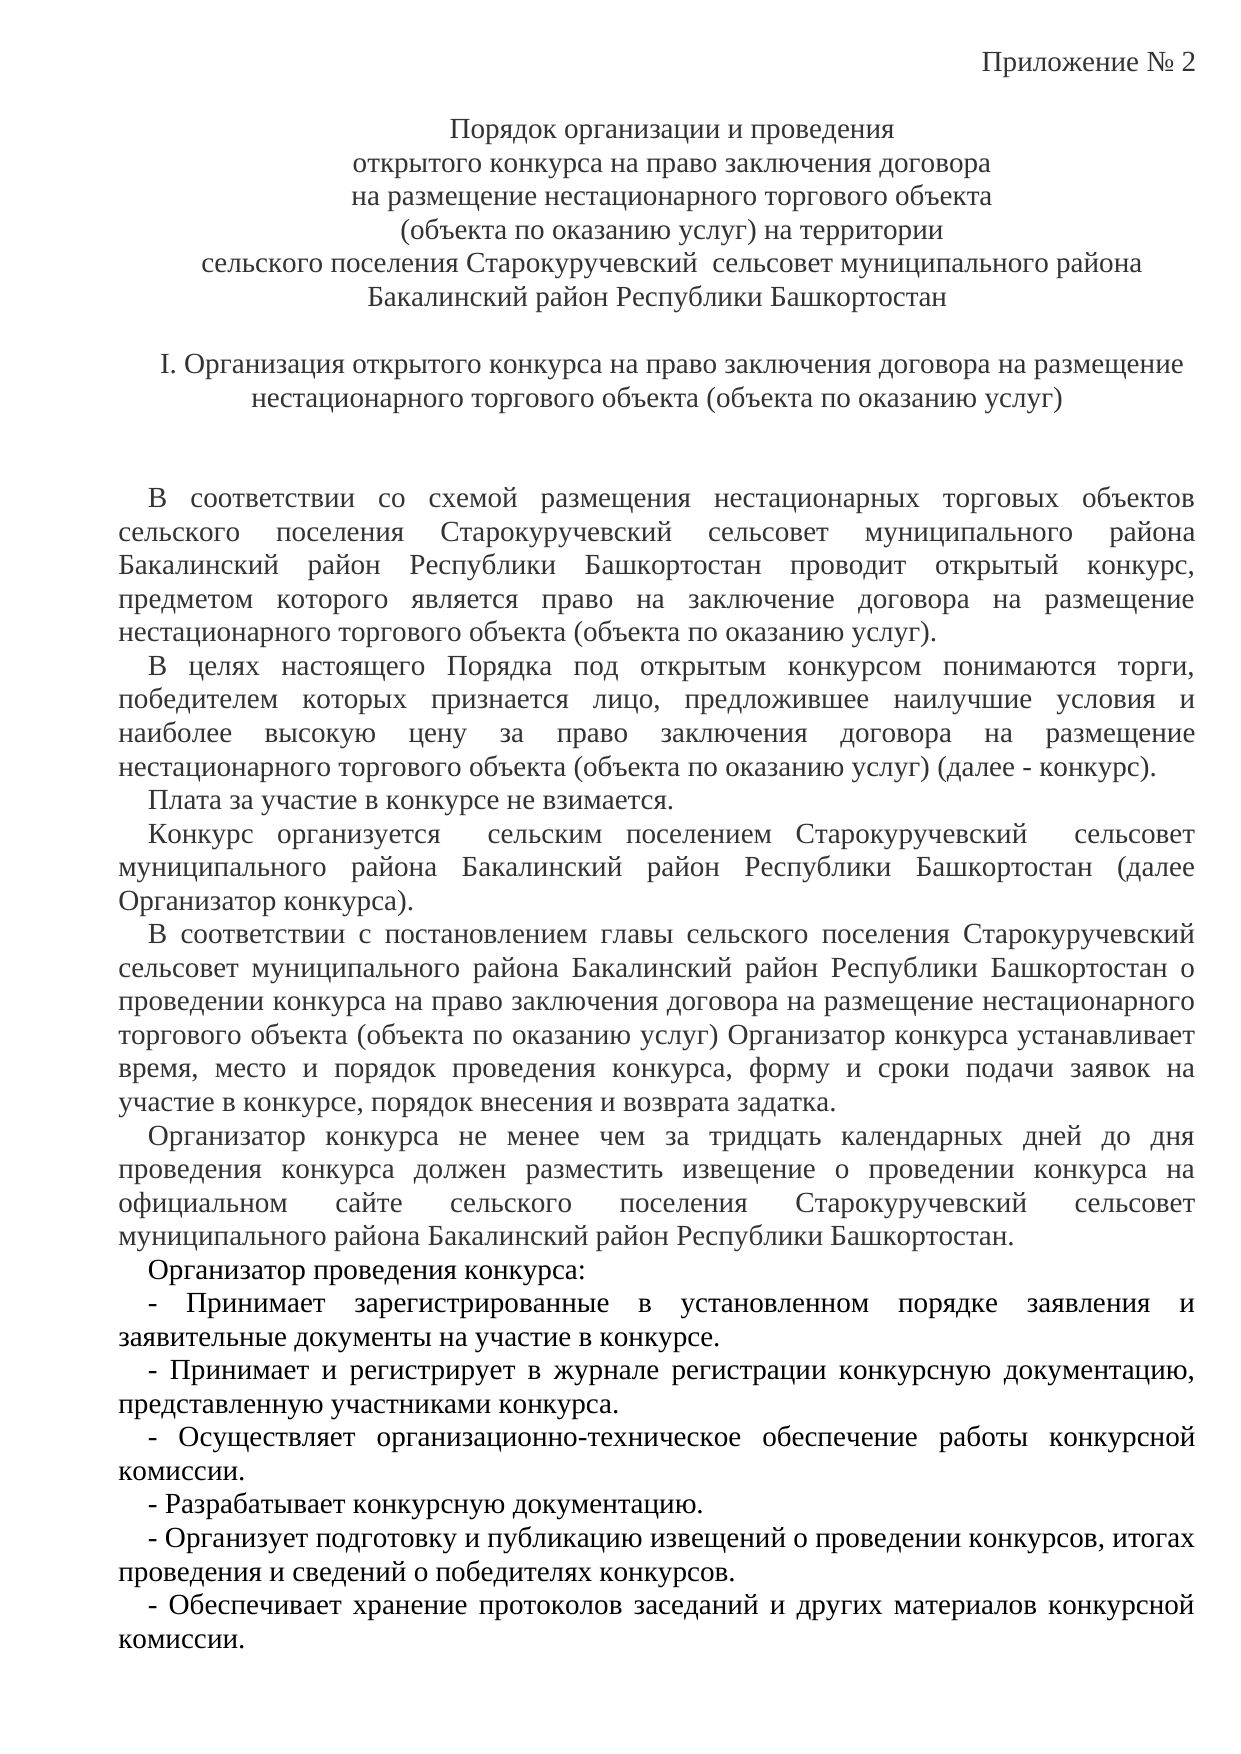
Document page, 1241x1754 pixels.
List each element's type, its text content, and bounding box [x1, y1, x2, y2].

text (объекта по оказанию услуг) на территории [118, 212, 1196, 246]
text - Принимает и регистрирует в журнале регистрации конкурсную документацию, представленную участниками конкурса. [118, 1352, 1196, 1419]
text - Осуществляет организационно-техническое обеспечение работы конкурсной комиссии. [118, 1419, 1196, 1487]
text В соответствии со схемой размещения нестационарных торговых объектов сельского поселения Старокуручевский сельсовет муниципального района Бакалинский район Республики Башкортостан проводит открытый конкурс, предметом которого является право на заключение договора на размещение нестационарного торгового объекта (объекта по оказанию услуг). [118, 480, 1196, 648]
text Организатор конкурса не менее чем за тридцать календарных дней до дня проведения конкурса должен разместить извещение о проведении конкурса на официальном сайте сельского поселения Старокуручевский сельсовет муниципального района Бакалинский район Республики Башкортостан. [118, 1118, 1196, 1252]
text - Принимает зарегистрированные в установленном порядке заявления и заявительные документы на участие в конкурсе. [118, 1285, 1196, 1352]
text I. Организация открытого конкурса на право заключения договора на размещение нестационарного торгового объекта (объекта по оказанию услуг) [118, 346, 1196, 413]
text на размещение нестационарного торгового объекта [118, 178, 1196, 212]
text сельского поселения Старокуручевский сельсовет муниципального района Бакалинский район Республики Башкортостан [118, 246, 1196, 313]
text Приложение № 2 [118, 44, 1196, 78]
text Порядок организации и проведения [118, 111, 1196, 145]
text Организатор проведения конкурса: [118, 1252, 1196, 1285]
text - Обеспечивает хранение протоколов заседаний и других материалов конкурсной комиссии. [118, 1587, 1196, 1654]
text - Организует подготовку и публикацию извещений о проведении конкурсов, итогах проведения и сведений о победителях конкурсов. [118, 1520, 1196, 1587]
text Плата за участие в конкурсе не взимается. [118, 782, 1196, 816]
text открытого конкурса на право заключения договора [118, 145, 1196, 178]
text В соответствии с постановлением главы сельского поселения Старокуручевский сельсовет муниципального района Бакалинский район Республики Башкортостан о проведении конкурса на право заключения договора на размещение нестационарного торгового объекта (объекта по оказанию услуг) Организатор конкурса устанавливает время, место и порядок проведения конкурса, форму и сроки подачи заявок на участие в конкурсе, порядок внесения и возврата задатка. [118, 916, 1196, 1118]
text - Разрабатывает конкурсную документацию. [118, 1487, 1196, 1520]
text В целях настоящего Порядка под открытым конкурсом понимаются торги, победителем которых признается лицо, предложившее наилучшие условия и наиболее высокую цену за право заключения договора на размещение нестационарного торгового объекта (объекта по оказанию услуг) (далее - конкурс). [118, 648, 1196, 782]
text Конкурс организуется сельским поселением Старокуручевский сельсовет муниципального района Бакалинский район Республики Башкортостан (далее Организатор конкурса). [118, 816, 1196, 916]
